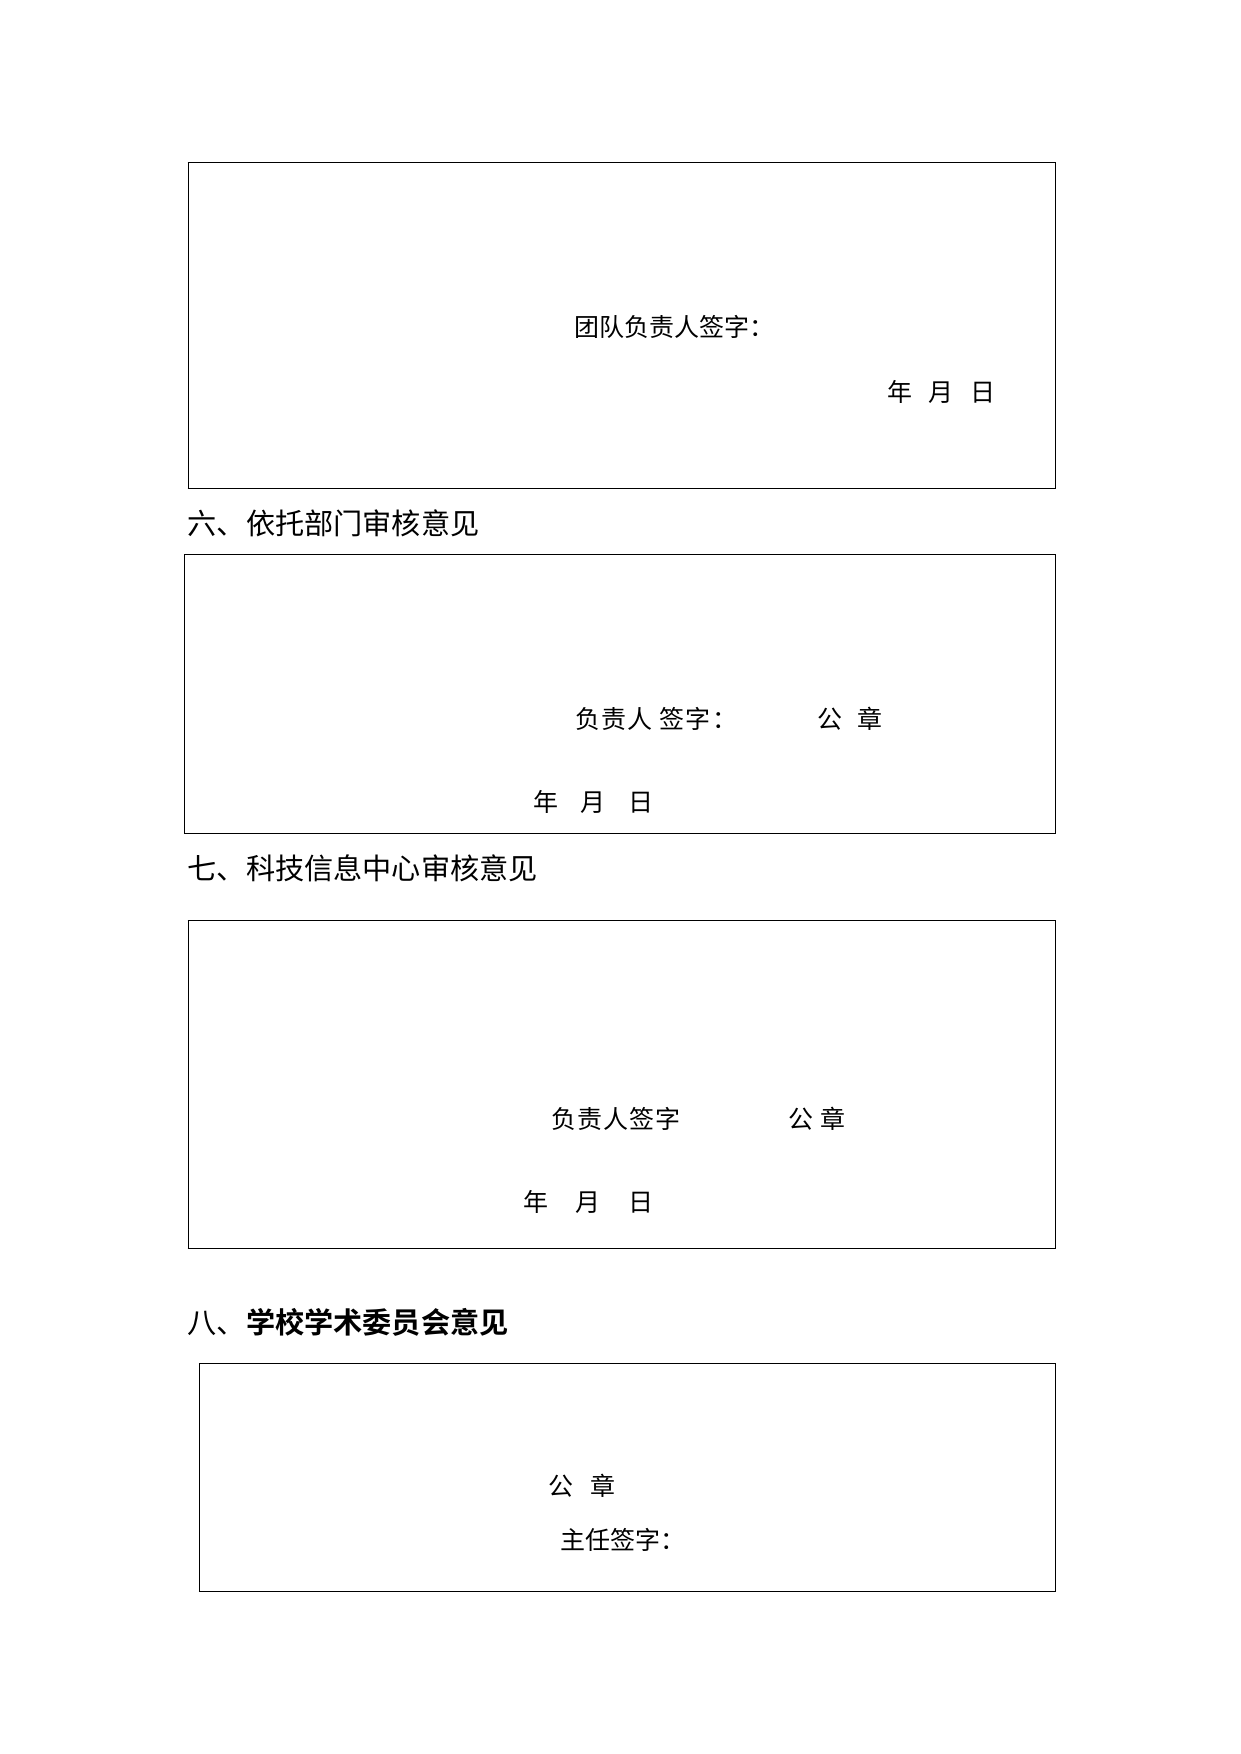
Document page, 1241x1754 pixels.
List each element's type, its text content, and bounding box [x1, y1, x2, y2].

table_header 负责人签字 公 章 年 月 日 [189, 921, 1055, 1248]
text 七、科技信息中心审核意见 [187, 834, 1053, 899]
text 六、依托部门审核意见 [187, 489, 1053, 554]
table_header 团队负责人签字： 年 月 日 [189, 163, 1055, 488]
text 八、学校学术委员会意见 [187, 1300, 1053, 1342]
table_header 公 章 主任签字： 年 月 日 [200, 1364, 1055, 1591]
table_header 负责人 签字： 公 章 年 月 日 [185, 555, 1055, 833]
